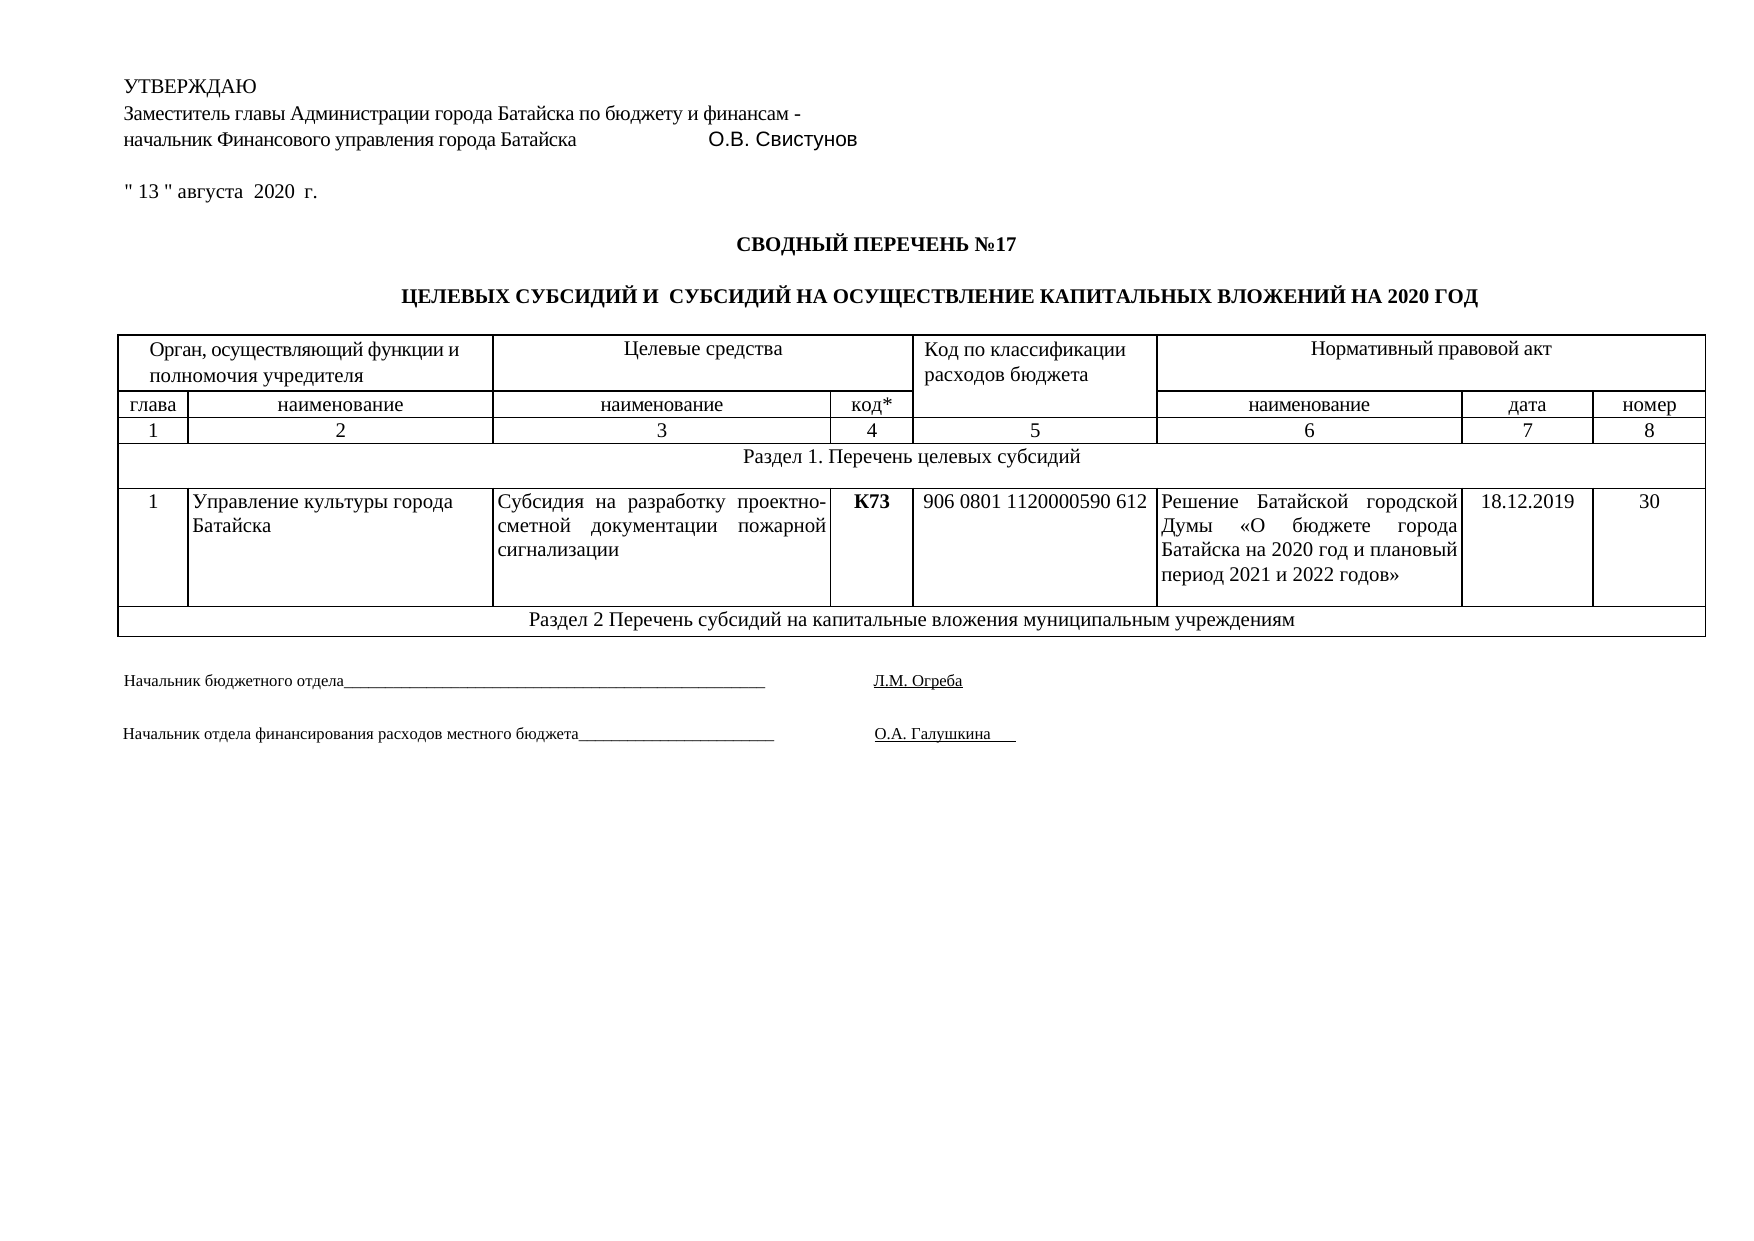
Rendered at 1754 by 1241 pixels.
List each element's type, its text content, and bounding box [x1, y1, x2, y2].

text начальник Финансового управления города Батайска О.В. Свистунов [123, 125, 1683, 152]
table_cell 1 [119, 489, 187, 606]
table_cell Раздел 1. Перечень целевых субсидий [119, 444, 1705, 488]
table_cell Управление культуры города Батайска [189, 489, 492, 606]
table_cell 906 0801 1120000590 612 [914, 489, 1156, 606]
text Заместитель главы Администрации города Батайска по бюджету и финансам - [123, 99, 1683, 125]
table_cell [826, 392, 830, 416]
table_cell 4 [831, 418, 912, 443]
table_cell Раздел 2 Перечень субсидий на капитальные вложения муниципальным учреждениям [119, 607, 1705, 636]
text ЦЕЛЕВЫХ СУБСИДИЙ И СУБСИДИЙ НА ОСУЩЕСТВЛЕНИЕ КАПИТАЛЬНЫХ ВЛОЖЕНИЙ НА 2020 ГОД [118, 282, 1554, 309]
table_cell Субсидия на разработку проектно-сметной документации пожарной сигнализации [494, 489, 830, 606]
table_cell К73 [831, 489, 912, 606]
text " 13 " августа 2020 г. [124, 178, 1683, 204]
table_cell Решение Батайской городской Думы «О бюджете города Батайска на 2020 год и плановый период 2021 и 2022 годов» [1158, 489, 1461, 606]
table_header Код по классификации расходов бюджета [914, 336, 1156, 416]
table_header Орган, осуществляющий функции и полномочия учредителя [119, 336, 492, 390]
table_cell 5 [914, 418, 1156, 443]
table_cell 8 [1594, 418, 1705, 443]
text Начальник отдела финансирования расходов местного бюджета О.А. Галушкина [123, 724, 1683, 743]
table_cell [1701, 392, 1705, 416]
table_header Целевые средства [494, 336, 912, 390]
table_cell 7 [1463, 418, 1592, 443]
text УТВЕРЖДАЮ [123, 72, 1683, 98]
table_cell 2 [189, 418, 492, 443]
text Начальник бюджетного отдела _____ Л.М. Огреба [123, 670, 1683, 689]
text СВОДНЫЙ ПЕРЕЧЕНЬ №17 [118, 229, 1384, 257]
table_cell 1 [119, 418, 187, 443]
table_cell 30 [1594, 489, 1705, 606]
table_cell 3 [494, 418, 830, 443]
table_cell 6 [1158, 418, 1461, 443]
table_header Нормативный правовой акт [1158, 336, 1705, 390]
table_cell 18.12.2019 [1463, 489, 1592, 606]
